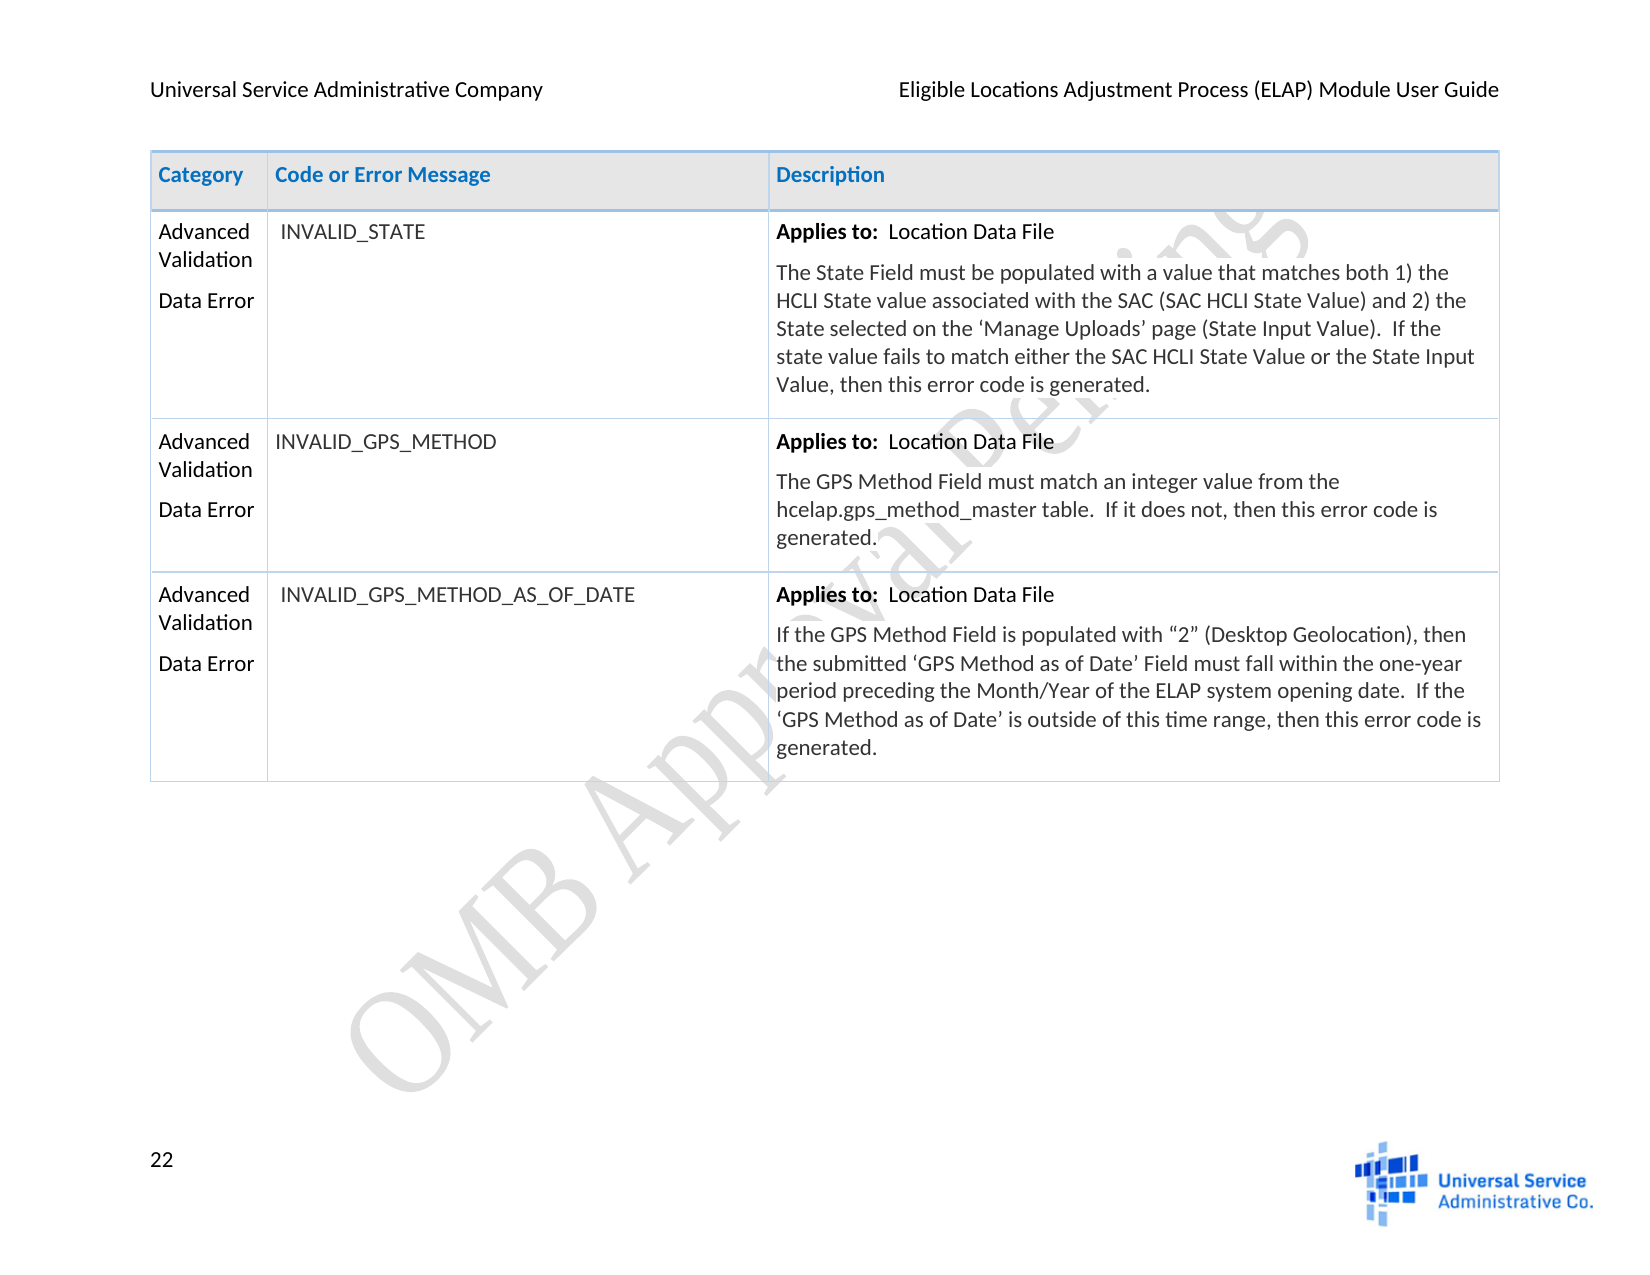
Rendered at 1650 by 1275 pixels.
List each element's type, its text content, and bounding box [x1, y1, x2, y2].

table_header Code or Error Message [268, 153, 768, 209]
table_cell INVALID_GPS_METHOD_AS_OF_DATE [268, 573, 768, 781]
picture [1341, 1127, 1609, 1258]
table_cell Advanced Validation Data Error [151, 212, 267, 418]
table_header Description [770, 153, 1498, 209]
table_cell INVALID_GPS_METHOD [268, 419, 768, 571]
table_cell Advanced Validation Data Error [151, 419, 267, 571]
table_cell Advanced Validation Data Error [151, 572, 267, 781]
table_cell Applies to: Location Data File If the GPS Method Field is populated with “2” (Desktop Geolocation), then the submitted ‘GPS Method as of Date’ Field must fall within the one-year period preceding the Month/Year of the ELAP system opening date. If the ‘GPS Method as of Date’ is outside of this time range, then this error code is generated. [769, 571, 1499, 781]
table_cell Applies to: Location Data File The State Field must be populated with a value that matches both 1) the HCLI State value associated with the SAC (SAC HCLI State Value) and 2) the State selected on the ‘Manage Uploads’ page (State Input Value). If the state value fails to match either the SAC HCLI State Value or the State Input Value, then this error code is generated. [769, 212, 1499, 418]
table_header Category [152, 153, 267, 209]
table_cell Applies to: Location Data File The GPS Method Field must match an integer value from the hcelap.gps_method_master table. If it does not, then this error code is generated. [769, 418, 1499, 571]
table_cell INVALID_STATE [268, 212, 768, 418]
